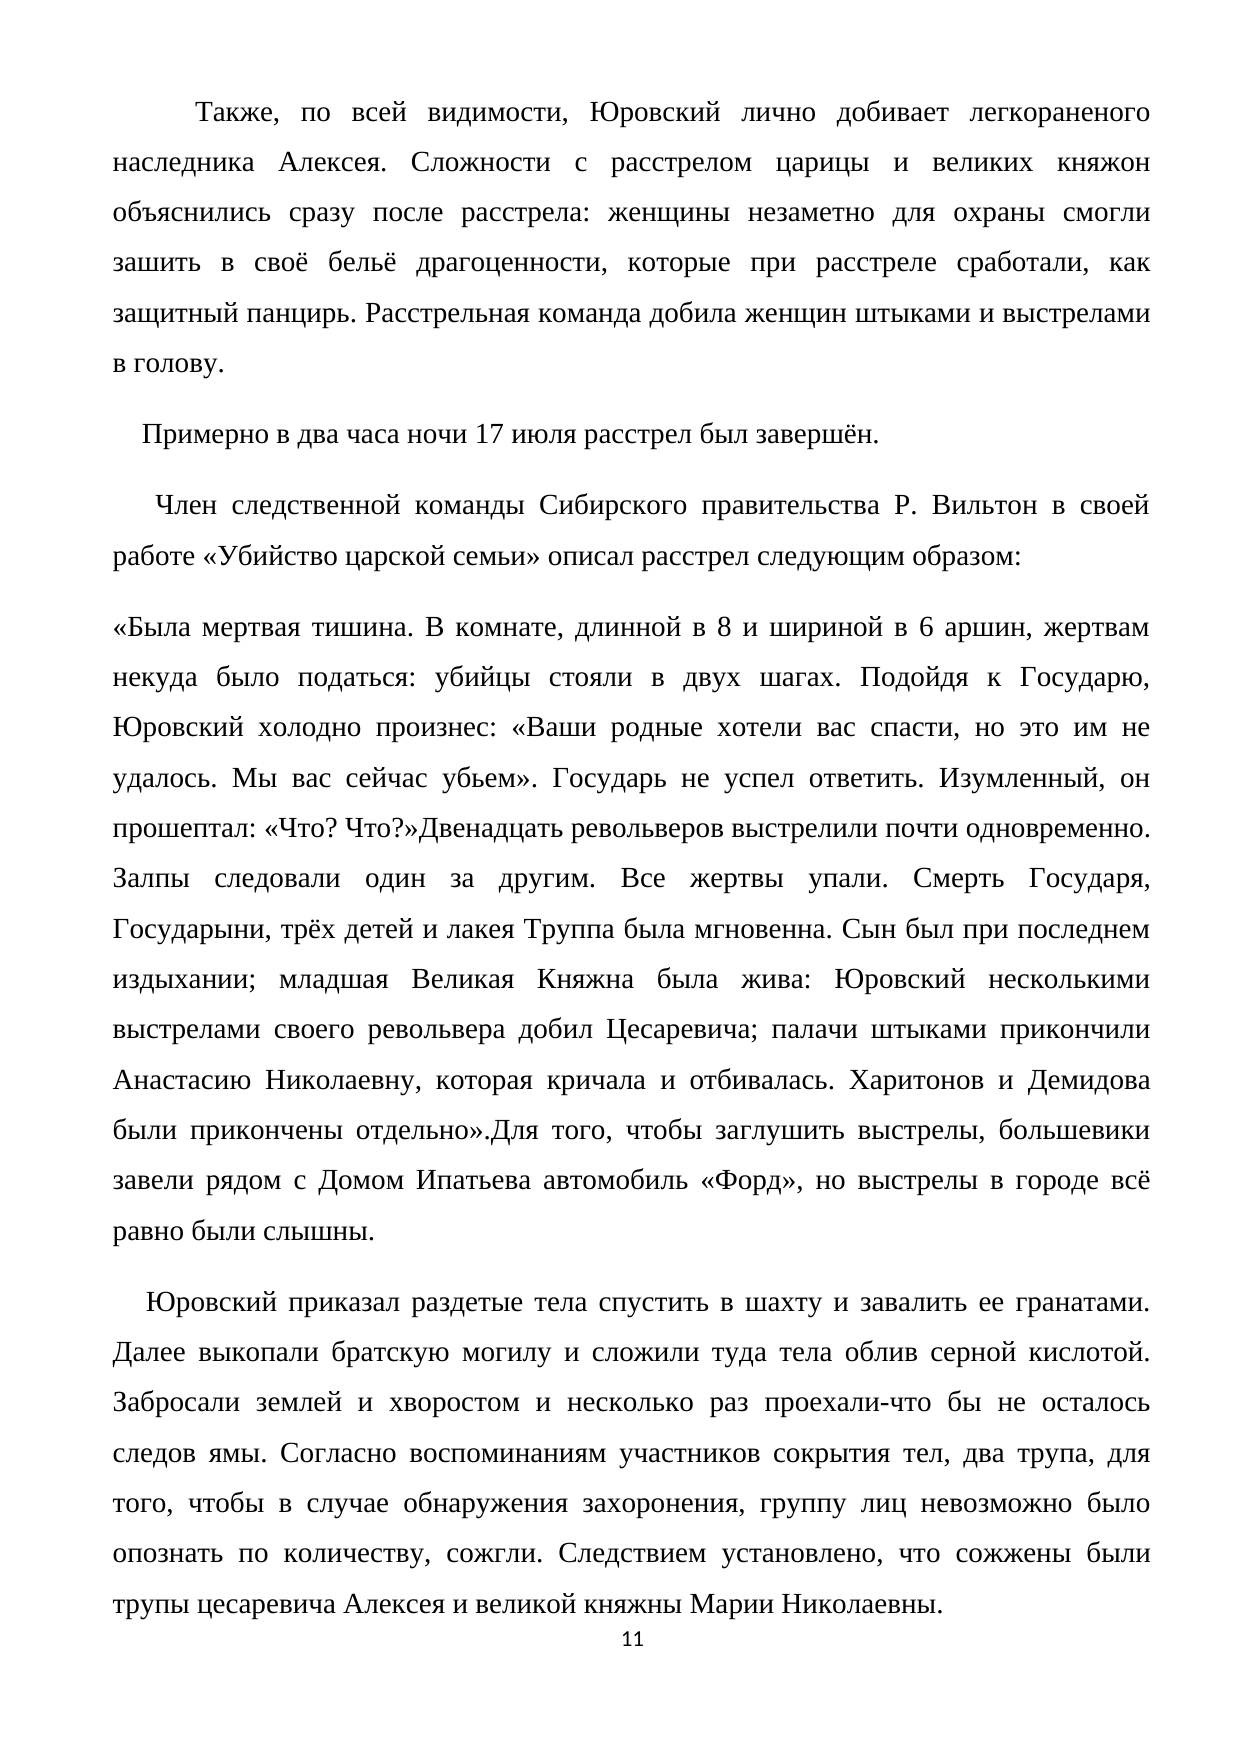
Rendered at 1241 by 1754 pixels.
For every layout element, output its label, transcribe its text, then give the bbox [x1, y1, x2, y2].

text Юровский приказал раздетые тела спустить в шахту и завалить ее гранатами. Далее выкопали братскую могилу и сложили туда тела облив серной кислотой. Забросали землей и хворостом и несколько раз проехали-что бы не осталось следов ямы. Согласно воспоминаниям участников сокрытия тел, два трупа, для того, чтобы в случае обнаружения захоронения, группу лиц невозможно было опознать по количеству, сожгли. Следствием установлено, что сожжены были трупы цесаревича Алексея и великой княжны Марии Николаевны. [112, 1284, 1152, 1619]
text Также, по всей видимости, Юровский лично добивает легкораненого наследника Алексея. Сложности с расстрелом царицы и великих княжон объяснились сразу после расстрела: женщины незаметно для охраны смогли зашить в своё бельё драгоценности, которые при расстреле сработали, как защитный панцирь. Расстрельная команда добила женщин штыками и выстрелами в голову. [112, 94, 1152, 379]
text «Была мертвая тишина. В комнате, длинной в 8 и шириной в 6 аршин, жертвам некуда было податься: убийцы стояли в двух шагах. Подойдя к Государю, Юровский холодно произнес: «Ваши родные хотели вас спасти, но это им не удалось. Мы вас сейчас убьем». Государь не успел ответить. Изумленный, он прошептал: «Что? Что?»Двенадцать револьверов выстрелили почти одновременно. Залпы следовали один за другим. Все жертвы упали. Смерть Государя, Государыни, трёх детей и лакея Труппа была мгновенна. Сын был при последнем издыхании; младшая Великая Княжна была жива: Юровский несколькими выстрелами своего револьвера добил Цесаревича; палачи штыками прикончили Анастасию Николаевну, которая кричала и отбивалась. Харитонов и Демидова были прикончены отдельно».Для того, чтобы заглушить выстрелы, большевики завели рядом с Домом Ипатьева автомобиль «Форд», но выстрелы в городе всё равно были слышны. [112, 609, 1152, 1246]
text Член следственной команды Сибирского правительства Р. Вильтон в своей работе «Убийство царской семьи» описал расстрел следующим образом: [112, 487, 1152, 571]
text Примерно в два часа ночи 17 июля расстрел был завершён. [112, 416, 1152, 450]
